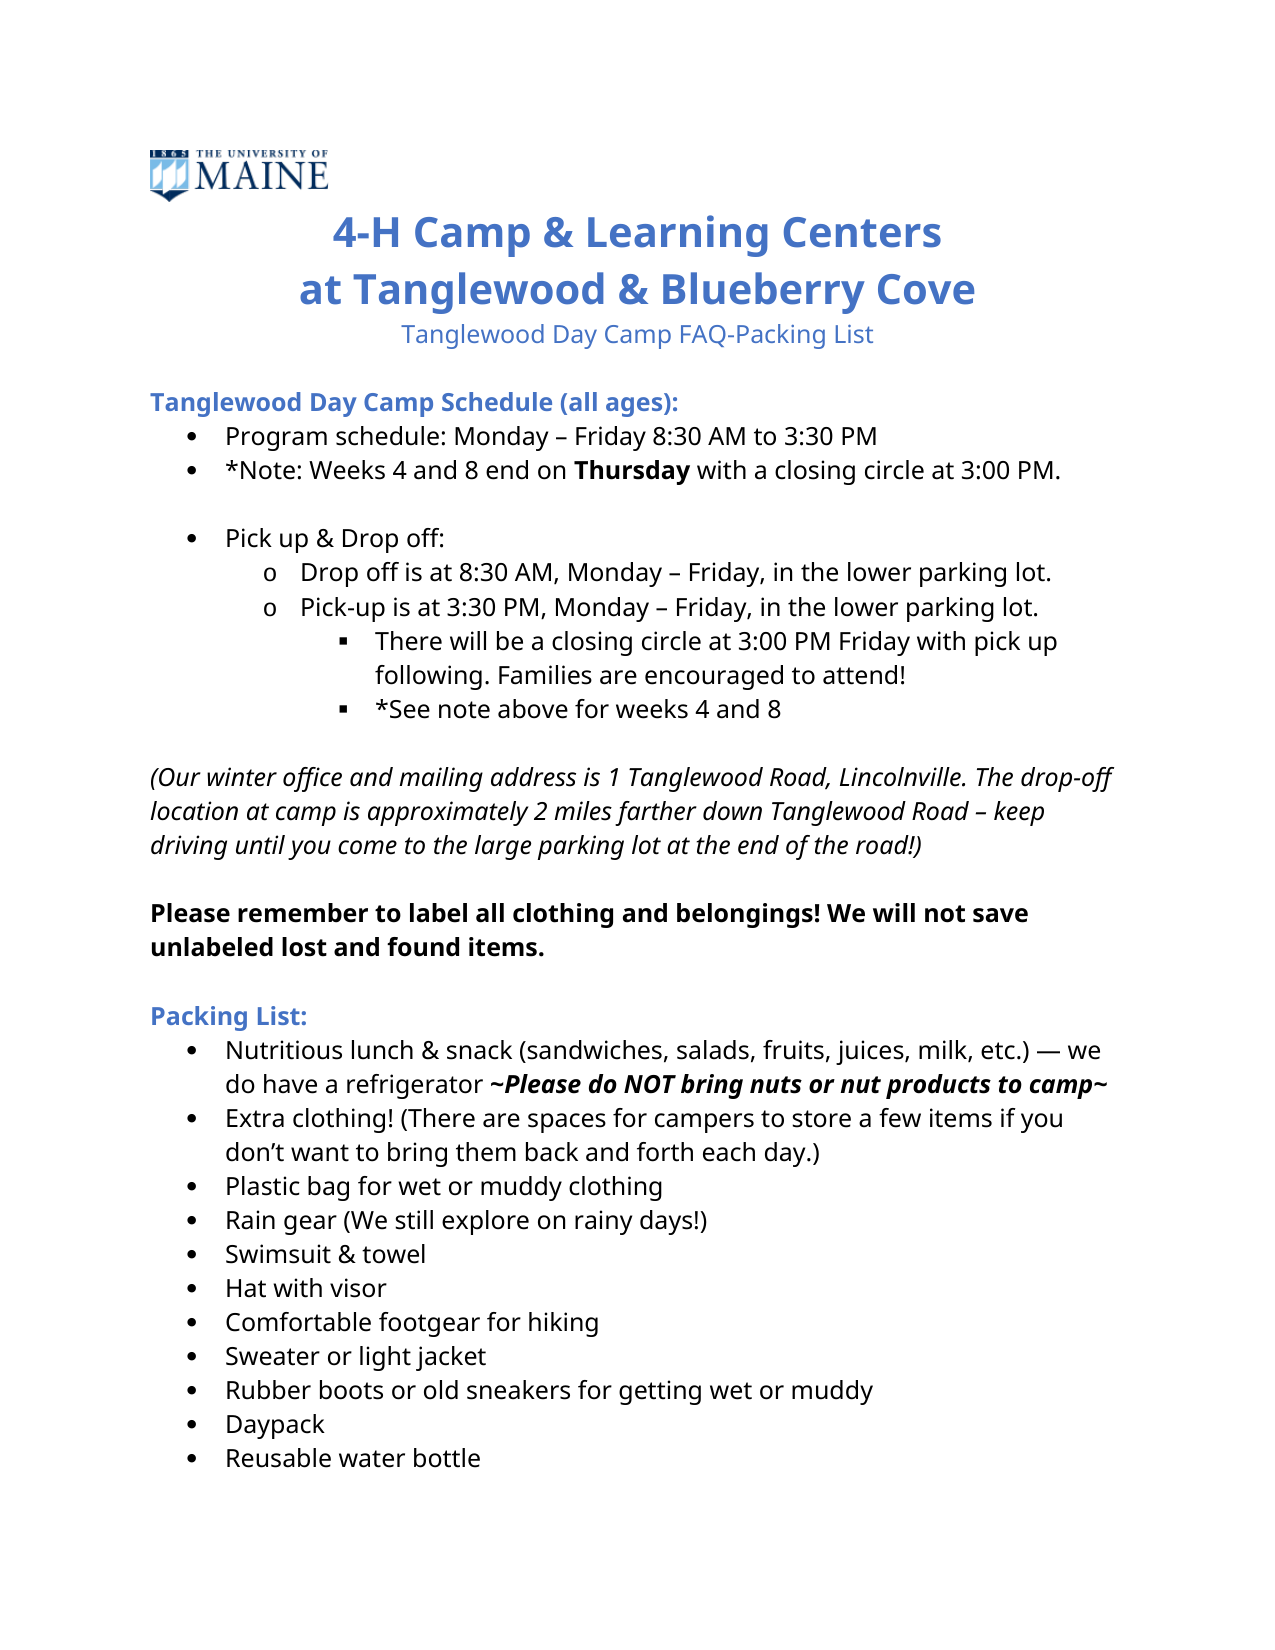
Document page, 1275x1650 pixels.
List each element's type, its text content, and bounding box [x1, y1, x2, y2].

list *See note above for weeks 4 and 8 [337, 692, 1125, 726]
list Program schedule: Monday – Friday 8:30 AM to 3:30 PM [187, 419, 1125, 453]
picture [150, 150, 329, 203]
list Nutritious lunch & snack (sandwiches, salads, fruits, juices, milk, etc.) — we do have a refrigerator ~Please do NOT bring nuts or nut products to camp~ [187, 1032, 1125, 1100]
list Rubber boots or old sneakers for getting wet or muddy [187, 1373, 1125, 1407]
text 4-H Camp & Learning Centers [150, 203, 1125, 260]
text Please remember to label all clothing and belongings! We will not save unlabeled lost and found items. [150, 896, 1125, 964]
text Tanglewood Day Camp Schedule (all ages): [150, 385, 1125, 419]
list *Note: Weeks 4 and 8 end on Thursday with a closing circle at 3:00 PM. [187, 453, 1125, 487]
list Rain gear (We still explore on rainy days!) [187, 1203, 1125, 1237]
list Pick-up is at 3:30 PM, Monday – Friday, in the lower parking lot. [262, 589, 1125, 623]
text Packing List: [150, 998, 1125, 1032]
list Swimsuit & towel [187, 1237, 1125, 1271]
list There will be a closing circle at 3:00 PM Friday with pick up following. Families are encouraged to attend! [337, 623, 1125, 692]
list Reusable water bottle [187, 1441, 1125, 1475]
text at Tanglewood & Blueberry Cove [150, 260, 1125, 317]
list Plastic bag for wet or muddy clothing [187, 1168, 1125, 1203]
list Hat with visor [187, 1271, 1125, 1305]
text (Our winter office and mailing address is 1 Tanglewood Road, Lincolnville. The drop-off location at camp is approximately 2 miles farther down Tanglewood Road – keep driving until you come to the large parking lot at the end of the road!) [150, 760, 1125, 862]
list Pick up & Drop off: [187, 521, 1125, 555]
text Tanglewood Day Camp FAQ-Packing List [150, 317, 1125, 351]
list Sweater or light jacket [187, 1339, 1125, 1373]
list Extra clothing! (There are spaces for campers to store a few items if you don’t want to bring them back and forth each day.) [187, 1100, 1125, 1168]
list Daypack [187, 1407, 1125, 1441]
list Drop off is at 8:30 AM, Monday – Friday, in the lower parking lot. [262, 555, 1125, 589]
list Comfortable footgear for hiking [187, 1305, 1125, 1339]
